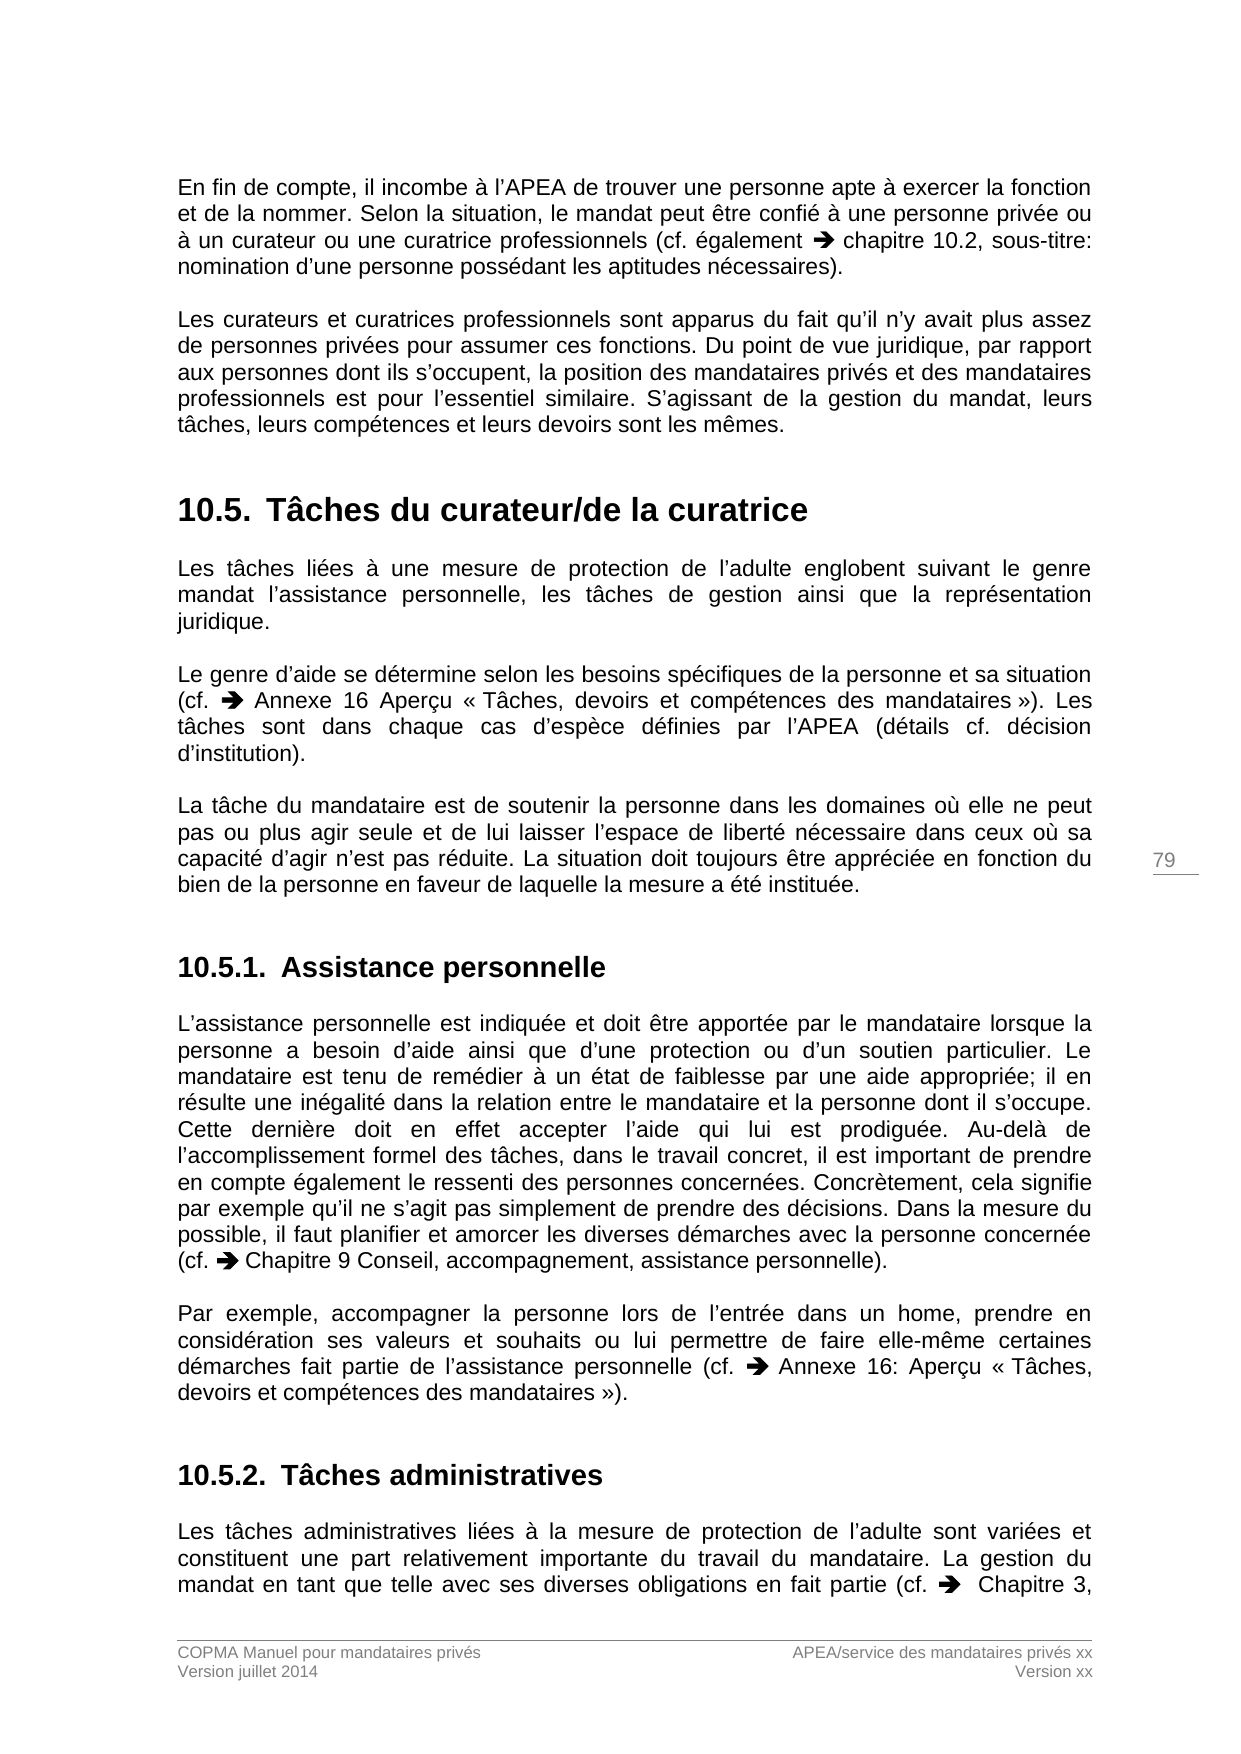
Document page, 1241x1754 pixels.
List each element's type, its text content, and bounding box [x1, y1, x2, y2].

text Le genre d’aide se détermine selon les besoins spécifiques de la personne et sa situation (cf. Annexe 16 Aperçu « Tâches, devoirs et compétences des mandataires »). Les tâches sont dans chaque cas d’espèce définies par l’APEA (détails cf. décision d’institution). [177, 661, 1092, 766]
text Par exemple, accompagner la personne lors de l’entrée dans un home, prendre en considération ses valeurs et souhaits ou lui permettre de faire elle-même certaines démarches fait partie de l’assistance personnelle (cf. Annexe 16: Aperçu « Tâches, devoirs et compétences des mandataires »). [177, 1300, 1092, 1406]
text Les curateurs et curatrices professionnels sont apparus du fait qu’il n’y avait plus assez de personnes privées pour assumer ces fonctions. Du point de vue juridique, par rapport aux personnes dont ils s’occupent, la position des mandataires privés et des mandataires professionnels est pour l’essentiel similaire. S’agissant de la gestion du mandat, leurs tâches, leurs compétences et leurs devoirs sont les mêmes. [177, 306, 1092, 438]
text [177, 1518, 1092, 1597]
subtitle Tâches du curateur/de la curatrice [177, 490, 1092, 529]
subtitle Assistance personnelle [177, 950, 1092, 984]
text En fin de compte, il incombe à l’APEA de trouver une personne apte à exercer la fonction et de la nommer. Selon la situation, le mandat peut être confié à une personne privée ou à un curateur ou une curatrice professionnels (cf. également chapitre 10.2, sous-titre: nomination d’une personne possédant les aptitudes nécessaires). [177, 174, 1092, 279]
text L’assistance personnelle est indiquée et doit être apportée par le mandataire lorsque la personne a besoin d’aide ainsi que d’une protection ou d’un soutien particulier. Le mandataire est tenu de remédier à un état de faiblesse par une aide appropriée; il en résulte une inégalité dans la relation entre le mandataire et la personne dont il s’occupe. Cette dernière doit en effet accepter l’aide qui lui est prodiguée. Au-delà de l’accomplissement formel des tâches, dans le travail concret, il est important de prendre en compte également le ressenti des personnes concernées. Concrètement, cela signifie par exemple qu’il ne s’agit pas simplement de prendre des décisions. Dans la mesure du possible, il faut planifier et amorcer les diverses démarches avec la personne concernée (cf. Chapitre 9 Conseil, accompagnement, assistance personnelle). [177, 1010, 1092, 1274]
text Les tâches liées à une mesure de protection de l’adulte englobent suivant le genre mandat l’assistance personnelle, les tâches de gestion ainsi que la représentation juridique. [177, 555, 1092, 634]
subtitle Tâches administratives [177, 1458, 1092, 1492]
text La tâche du mandataire est de soutenir la personne dans les domaines où elle ne peut pas ou plus agir seule et de lui laisser l’espace de liberté nécessaire dans ceux où sa capacité d’agir n’est pas réduite. La situation doit toujours être appréciée en fonction du bien de la personne en faveur de laquelle la mesure a été instituée. [177, 792, 1092, 898]
